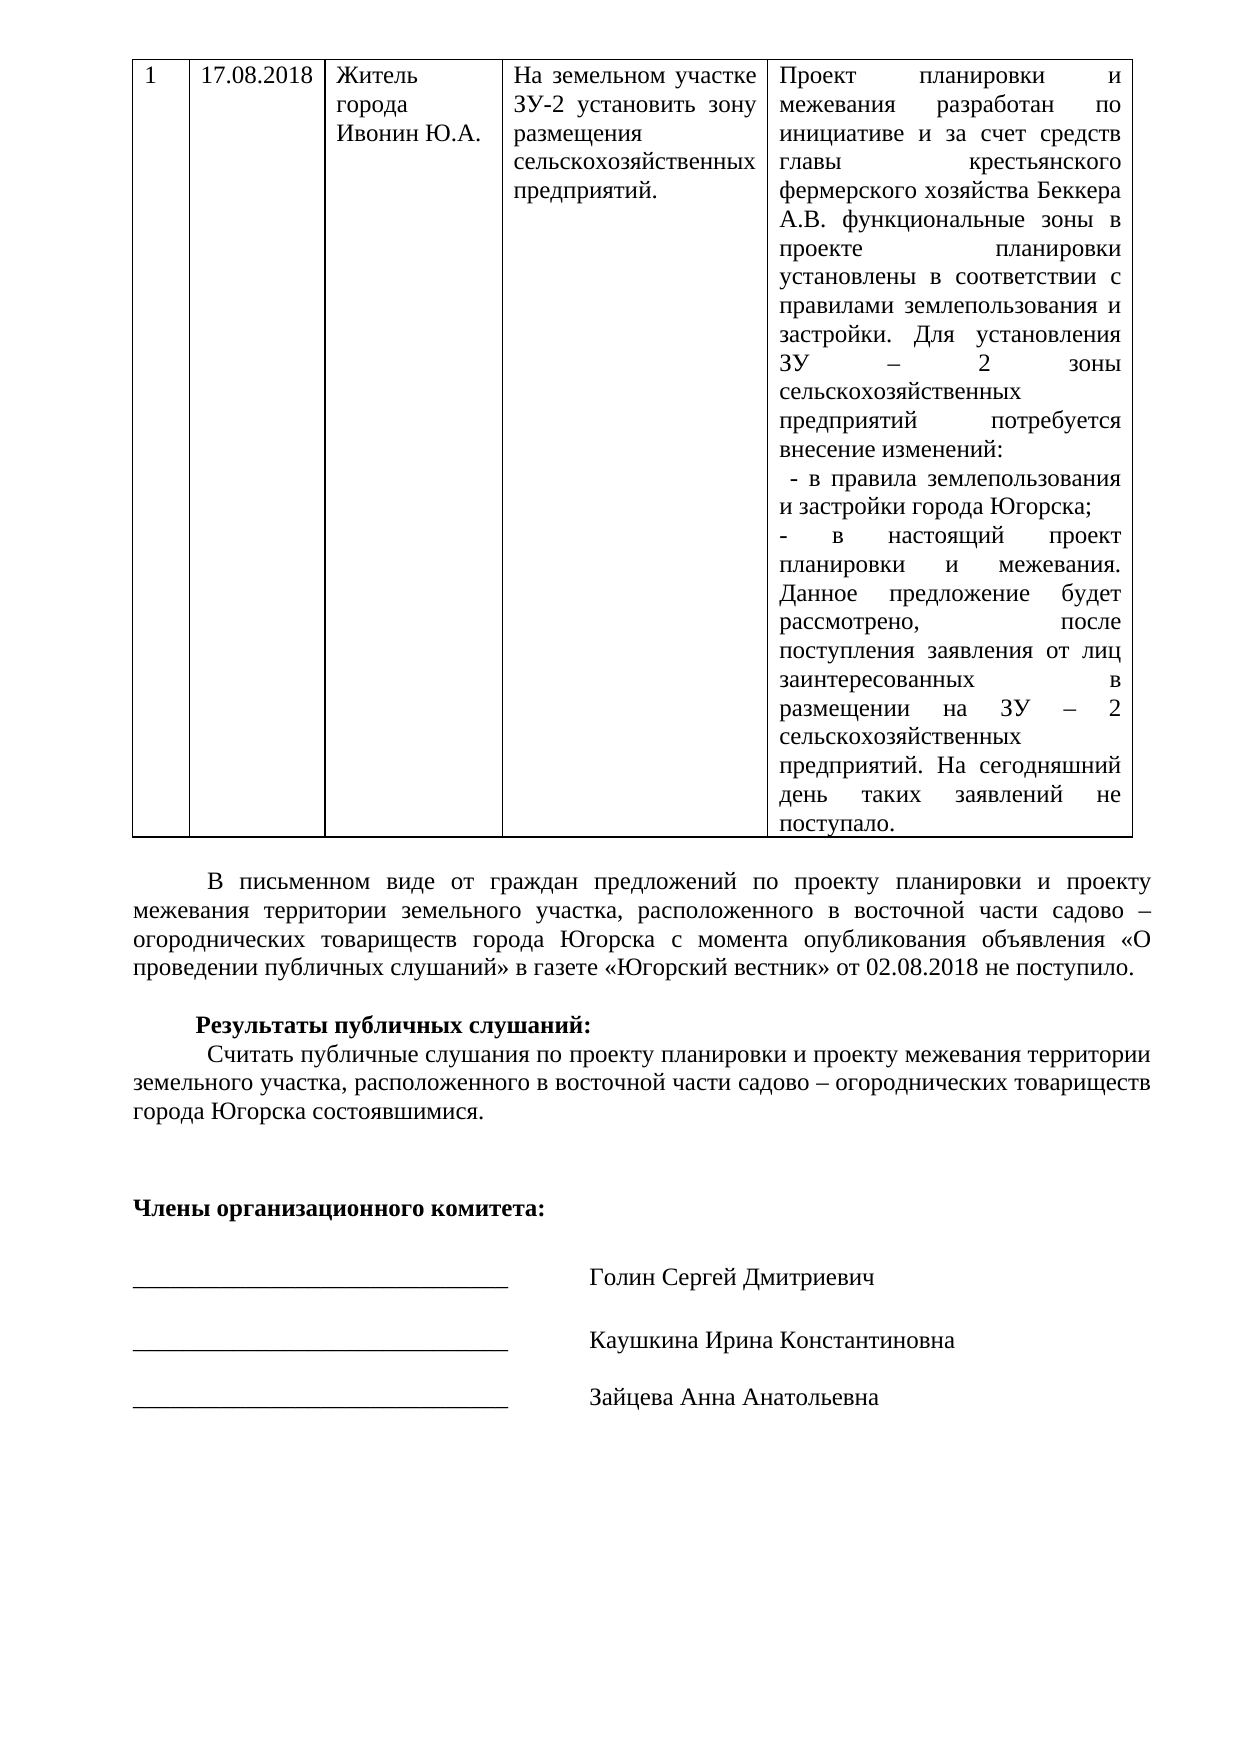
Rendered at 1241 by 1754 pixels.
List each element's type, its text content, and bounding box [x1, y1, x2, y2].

text Считать публичные слушания по проекту планировки и проекту межевания территории земельного участка, расположенного в восточной части садово – огороднических товариществ города Югорска состоявшимися. [133, 1039, 1152, 1125]
table_cell На земельном участке ЗУ-2 установить зону размещения сельскохозяйственных предприятий. [503, 60, 767, 836]
text ______________________________ Каушкина Ирина Константиновна [133, 1325, 1152, 1354]
table_cell 1 [133, 60, 189, 836]
text В письменном виде от граждан предложений по проекту планировки и проекту межевания территории земельного участка, расположенного в восточной части садово – огороднических товариществ города Югорска с момента опубликования объявления «О проведении публичных слушаний» в газете «Югорский вестник» от 02.08.2018 не поступило. [133, 866, 1152, 981]
text ______________________________ Зайцева Анна Анатольевна [133, 1382, 1152, 1411]
table_cell Проект планировки и межевания разработан по инициативе и за счет средств главы крестьянского фермерского хозяйства Беккера А.В. функциональные зоны в проекте планировки установлены в соответствии с правилами землепользования и застройки. Для установления ЗУ – 2 зоны сельскохозяйственных предприятий потребуется внесение изменений: - в правила землепользования и застройки города Югорска; - в настоящий проект планировки и межевания. Данное предложение будет рассмотрено, после поступления заявления от лиц заинтересованных в размещении на ЗУ – 2 сельскохозяйственных предприятий. На сегодняшний день таких заявлений не поступало. [768, 60, 1132, 836]
table_cell Житель города Ивонин Ю.А. [326, 60, 502, 836]
table_cell 17.08.2018 [190, 60, 324, 836]
text Результаты публичных слушаний: [59, 1010, 1152, 1039]
text ______________________________ Голин Сергей Дмитриевич [133, 1262, 1146, 1291]
text Члены организационного комитета: [133, 1193, 1146, 1222]
